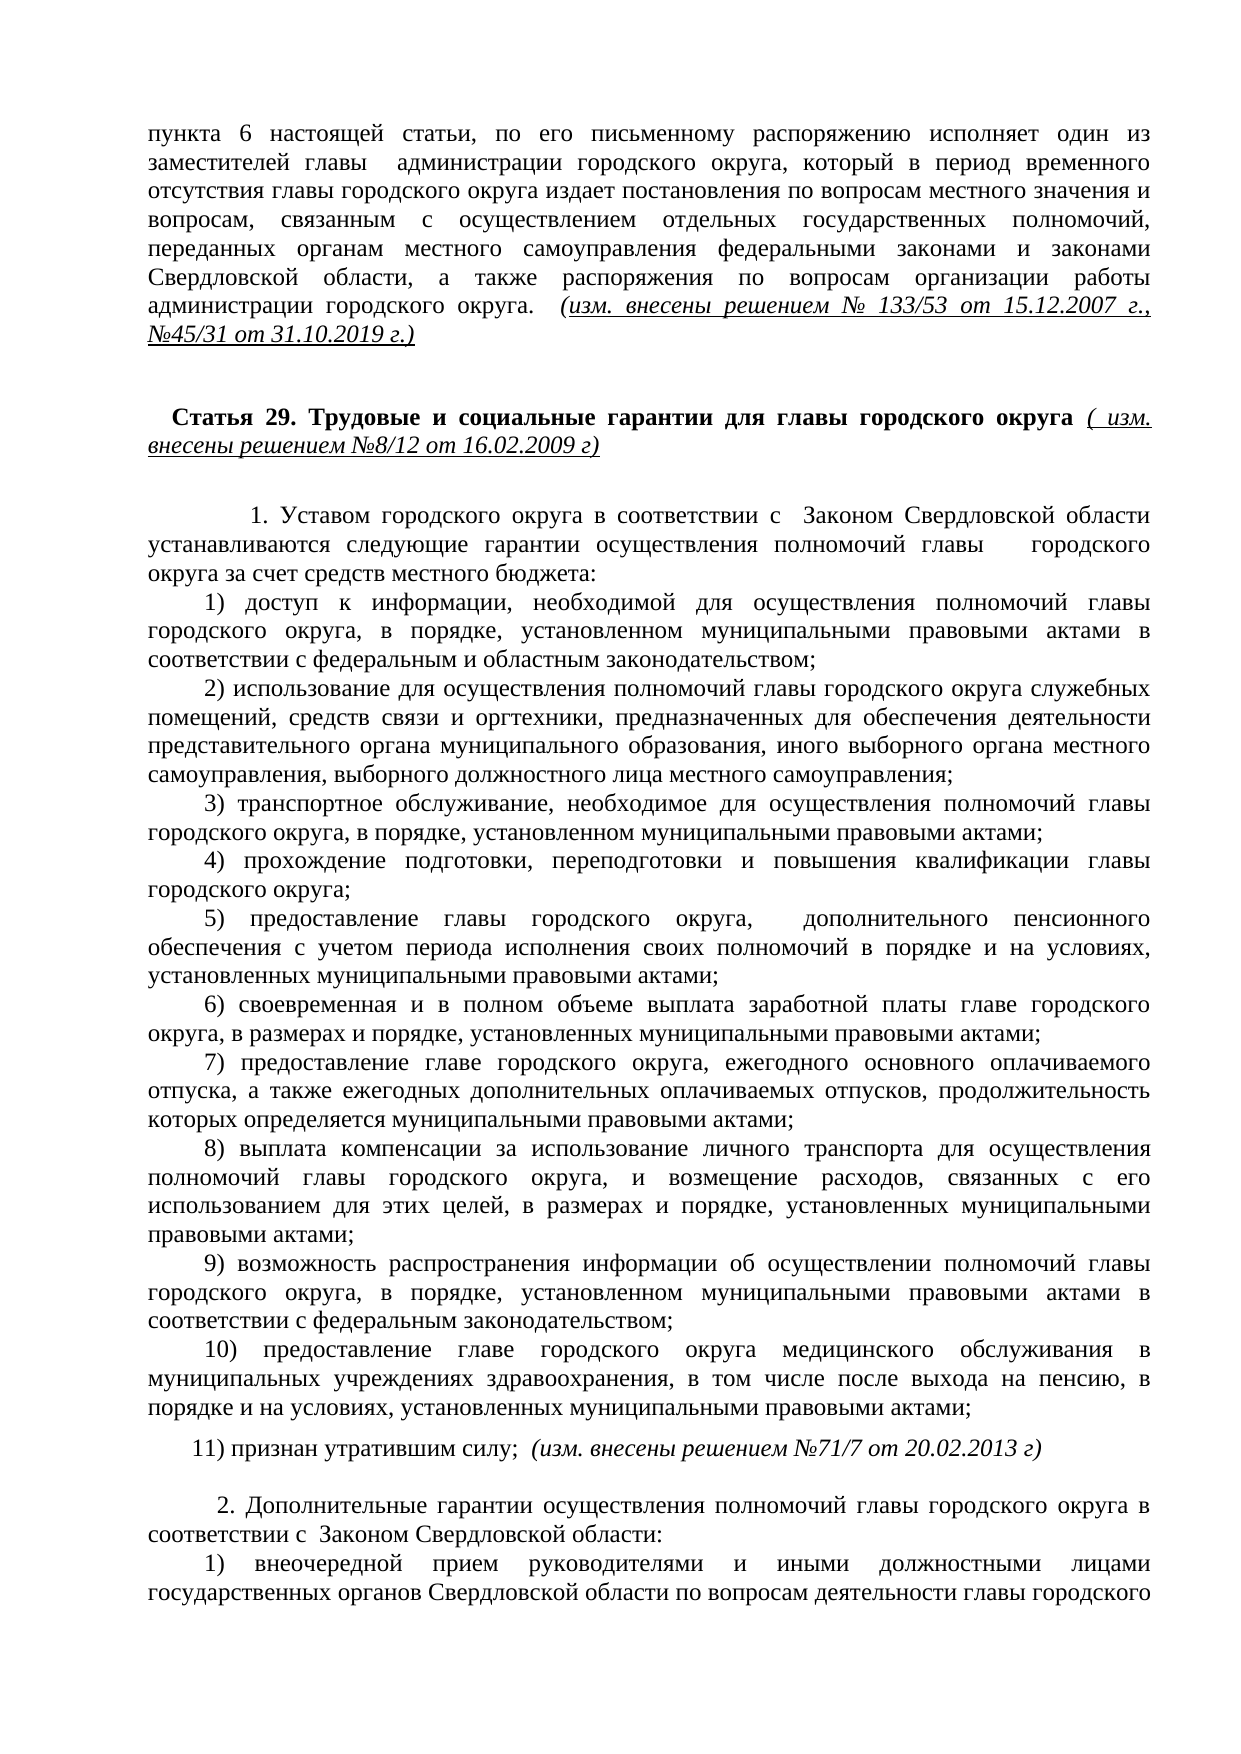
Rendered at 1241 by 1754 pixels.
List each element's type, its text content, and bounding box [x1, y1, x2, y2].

text 10) предоставление главе городского округа медицинского обслуживания в муниципальных учреждениях здравоохранения, в том числе после выхода на пенсию, в порядке и на условиях, установленных муниципальными правовыми актами; [148, 1334, 1152, 1421]
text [148, 1548, 1152, 1606]
text 11) признан утратившим силу; (изм. внесены решением №71/7 от 20.02.2013 г) [148, 1433, 1152, 1462]
text 6) своевременная и в полном объеме выплата заработной платы главе городского округа, в размерах и порядке, установленных муниципальными правовыми актами; [148, 989, 1152, 1047]
text 9) возможность распространения информации об осуществлении полномочий главы городского округа, в порядке, установленном муниципальными правовыми актами в соответствии с федеральным законодательством; [148, 1248, 1152, 1334]
text 5) предоставление главы городского округа, дополнительного пенсионного обеспечения с учетом периода исполнения своих полномочий в порядке и на условиях, установленных муниципальными правовыми актами; [148, 903, 1152, 989]
text Статья 29. Трудовые и социальные гарантии для главы городского округа ( изм. внесены решением №8/12 от 16.02.2009 г) [148, 402, 1152, 459]
text 1) доступ к информации, необходимой для осуществления полномочий главы городского округа, в порядке, установленном муниципальными правовыми актами в соответствии с федеральным и областным законодательством; [148, 587, 1152, 673]
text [148, 118, 1152, 348]
text 8) выплата компенсации за использование личного транспорта для осуществления полномочий главы городского округа, и возмещение расходов, связанных с его использованием для этих целей, в размерах и порядке, установленных муниципальными правовыми актами; [148, 1133, 1152, 1248]
text 2. Дополнительные гарантии осуществления полномочий главы городского округа в соответствии с Законом Свердловской области: [148, 1491, 1152, 1548]
text 1. Уставом городского округа в соответствии с Законом Свердловской области устанавливаются следующие гарантии осуществления полномочий главы городского округа за счет средств местного бюджета: [148, 501, 1152, 587]
text 2) использование для осуществления полномочий главы городского округа служебных помещений, средств связи и оргтехники, предназначенных для обеспечения деятельности представительного органа муниципального образования, иного выборного органа местного самоуправления, выборного должностного лица местного самоуправления; [148, 673, 1152, 788]
text 3) транспортное обслуживание, необходимое для осуществления полномочий главы городского округа, в порядке, установленном муниципальными правовыми актами; [148, 788, 1152, 846]
text 4) прохождение подготовки, переподготовки и повышения квалификации главы городского округа; [148, 846, 1152, 903]
text 7) предоставление главе городского округа, ежегодного основного оплачиваемого отпуска, а также ежегодных дополнительных оплачиваемых отпусков, продолжительность которых определяется муниципальными правовыми актами; [148, 1047, 1152, 1133]
